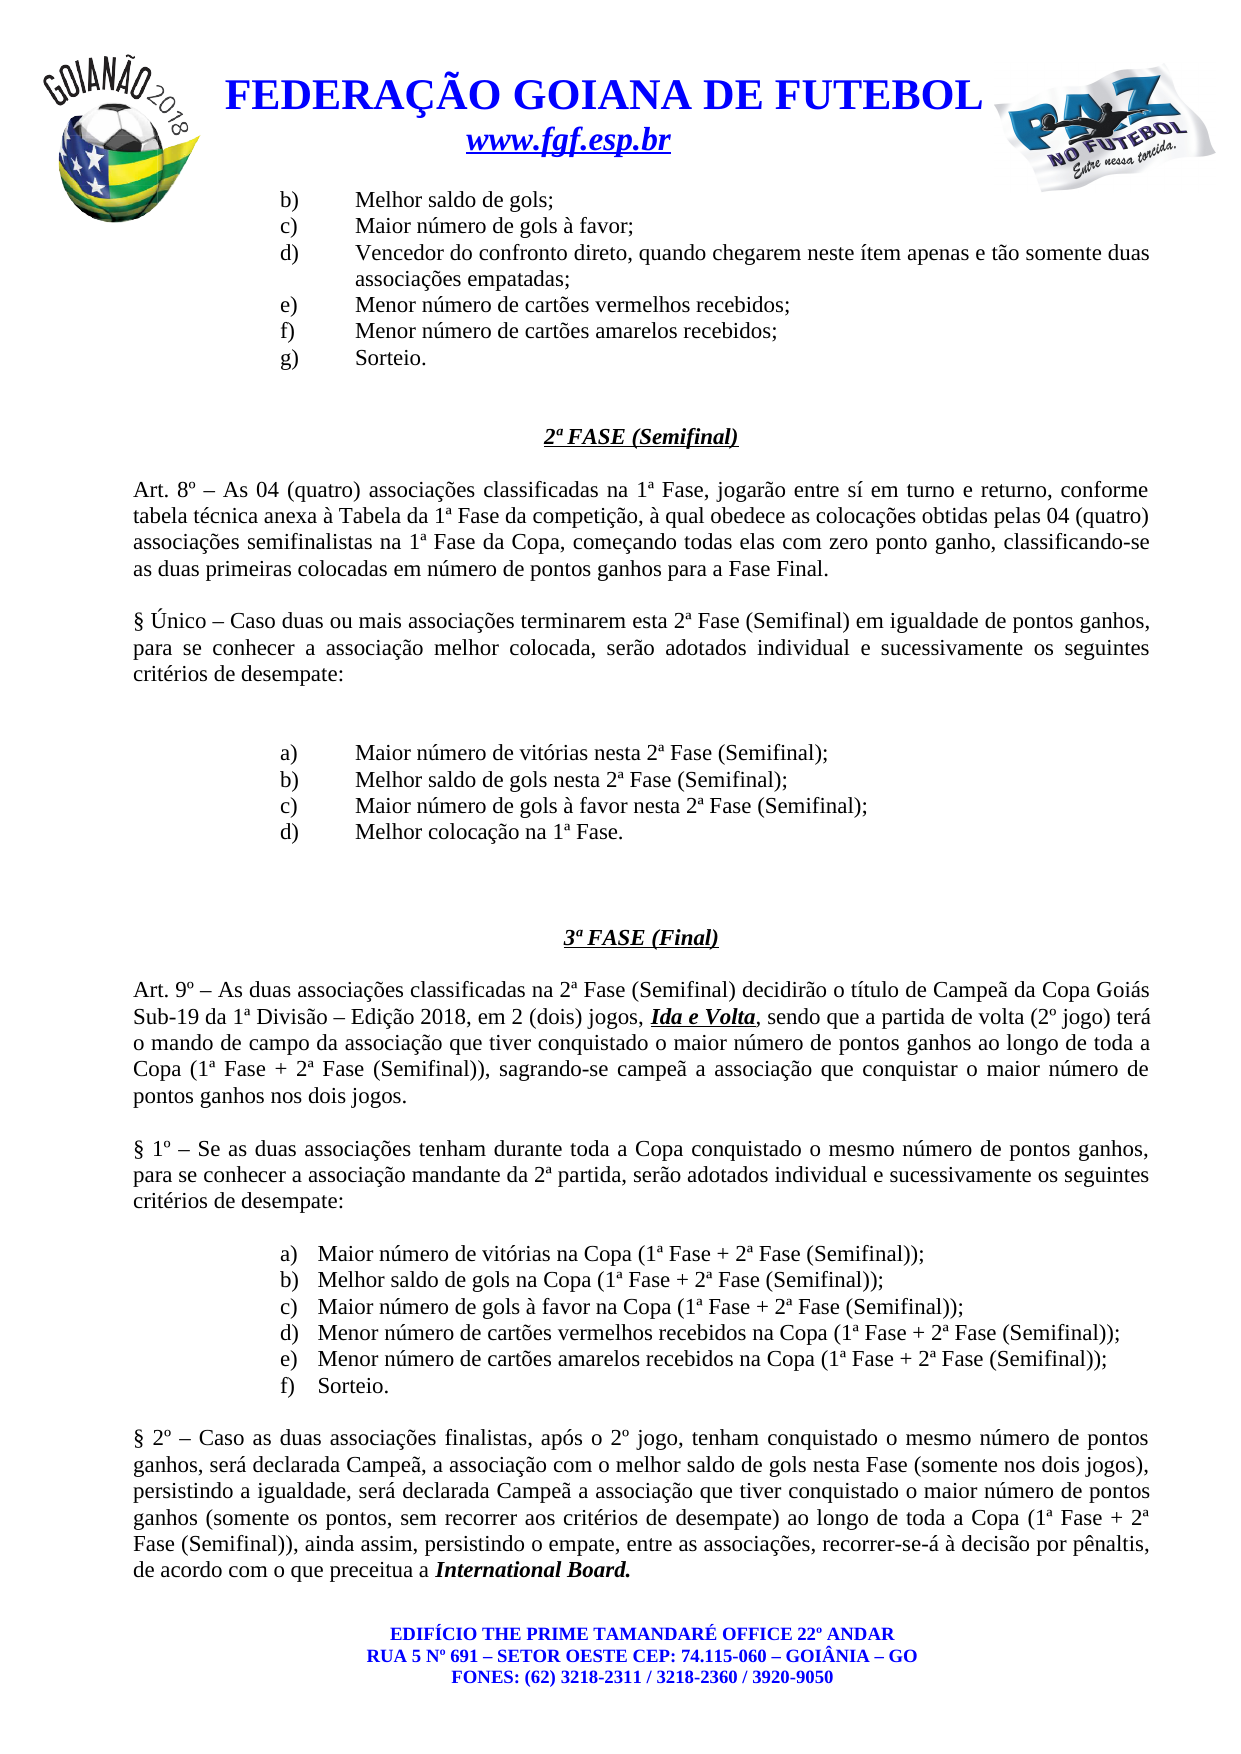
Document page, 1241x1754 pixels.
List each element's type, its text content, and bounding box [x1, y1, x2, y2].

list Sorteio. [280, 344, 1152, 370]
list Sorteio. [280, 1372, 1152, 1398]
list Maior número de gols à favor nesta 2ª Fase (Semifinal); [280, 792, 1152, 818]
list Melhor saldo de gols nesta 2ª Fase (Semifinal); [280, 766, 1152, 792]
list Maior número de gols à favor na Copa (1ª Fase + 2ª Fase (Semifinal)); [280, 1293, 1152, 1319]
list Vencedor do confronto direto, quando chegarem neste ítem apenas e tão somente duas associações empatadas; [280, 238, 1152, 291]
list Menor número de cartões amarelos recebidos; [280, 318, 1152, 344]
list Menor número de cartões vermelhos recebidos; [280, 291, 1152, 318]
text 3ª FASE (Final) [133, 924, 1152, 950]
list Melhor colocação na 1ª Fase. [280, 818, 1152, 845]
text § 2º – Caso as duas associações finalistas, após o 2º jogo, tenham conquistado o mesmo número de pontos ganhos, será declarada Campeã, a associação com o melhor saldo de gols nesta Fase (somente nos dois jogos), persistindo a igualdade, será declarada Campeã a associação que tiver conquistado o maior número de pontos ganhos (somente os pontos, sem recorrer aos critérios de desempate) ao longo de toda a Copa (1ª Fase + 2ª Fase (Semifinal)), ainda assim, persistindo o empate, entre as associações, recorrer-se-á à decisão por pênaltis, de acordo com o que preceitua a International Board. [133, 1424, 1152, 1583]
text § 1º – Se as duas associações tenham durante toda a Copa conquistado o mesmo número de pontos ganhos, para se conhecer a associação mandante da 2ª partida, serão adotados individual e sucessivamente os seguintes critérios de desempate: [133, 1134, 1152, 1214]
list Maior número de vitórias na Copa (1ª Fase + 2ª Fase (Semifinal)); [280, 1240, 1152, 1266]
text Art. 8º – As 04 (quatro) associações classificadas na 1ª Fase, jogarão entre sí em turno e returno, conforme tabela técnica anexa à Tabela da 1ª Fase da competição, à qual obedece as colocações obtidas pelas 04 (quatro) associações semifinalistas na 1ª Fase da Copa, começando todas elas com zero ponto ganho, classificando-se as duas primeiras colocadas em número de pontos ganhos para a Fase Final. [133, 476, 1152, 581]
text Art. 9º – As duas associações classificadas na 2ª Fase (Semifinal) decidirão o título de Campeã da Copa Goiás Sub-19 da 1ª Divisão – Edição 2018, em 2 (dois) jogos, Ida e Volta, sendo que a partida de volta (2º jogo) terá o mando de campo da associação que tiver conquistado o maior número de pontos ganhos ao longo de toda a Copa (1ª Fase + 2ª Fase (Semifinal)), sagrando-se campeã a associação que conquistar o maior número de pontos ganhos nos dois jogos. [133, 976, 1152, 1108]
list Menor número de cartões vermelhos recebidos na Copa (1ª Fase + 2ª Fase (Semifinal)); [280, 1319, 1152, 1345]
list Maior número de vitórias nesta 2ª Fase (Semifinal); [280, 739, 1152, 766]
list Melhor saldo de gols na Copa (1ª Fase + 2ª Fase (Semifinal)); [280, 1266, 1152, 1293]
picture [993, 62, 1216, 193]
text § Único – Caso duas ou mais associações terminarem esta 2ª Fase (Semifinal) em igualdade de pontos ganhos, para se conhecer a associação melhor colocada, serão adotados individual e sucessivamente os seguintes critérios de desempate: [133, 607, 1152, 687]
list Melhor saldo de gols; [280, 186, 1152, 212]
text 2ª FASE (Semifinal) [133, 423, 1152, 449]
list Menor número de cartões amarelos recebidos na Copa (1ª Fase + 2ª Fase (Semifinal)); [280, 1345, 1152, 1372]
list Maior número de gols à favor; [280, 212, 1152, 238]
